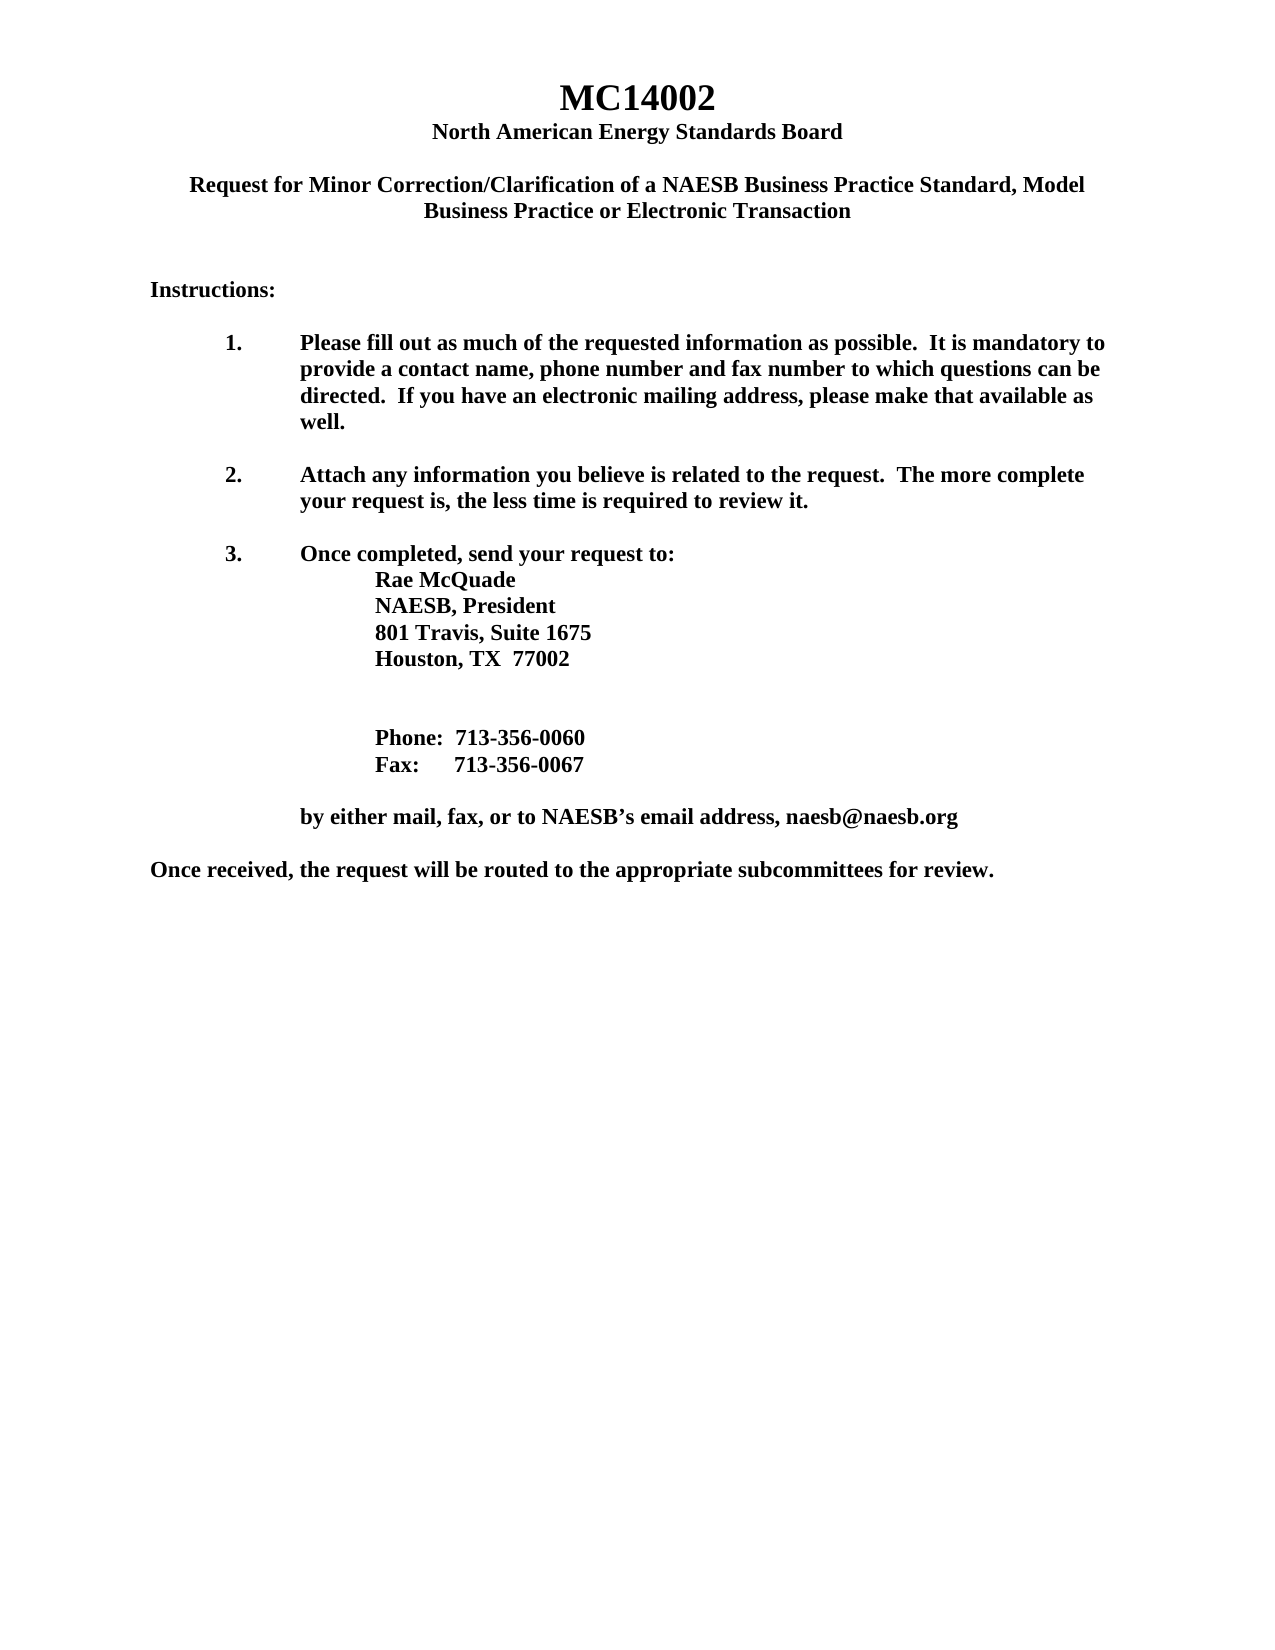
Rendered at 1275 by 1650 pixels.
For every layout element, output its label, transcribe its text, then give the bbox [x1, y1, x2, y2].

text by either mail, fax, or to NAESB’s email address, naesb@naesb.org [150, 803, 1125, 830]
text Instructions: [150, 276, 1125, 303]
text 1. Please fill out as much of the requested information as possible. It is mandatory to provide a contact name, phone number and fax number to which questions can be directed. If you have an electronic mailing address, please make that available as well. [150, 329, 1125, 434]
text Fax: 713-356-0067 [150, 751, 1125, 777]
text Phone: 713-356-0060 [150, 724, 1125, 751]
text 3. Once completed, send your request to: [150, 540, 1125, 566]
text Rae McQuade [150, 566, 1125, 592]
text Once received, the request will be routed to the appropriate subcommittees for review. [150, 856, 1125, 882]
text 2. Attach any information you believe is related to the request. The more complete your request is, the less time is required to review it. [150, 461, 1125, 513]
text NAESB, President [150, 592, 1125, 619]
text 801 Travis, [150, 619, 1125, 645]
